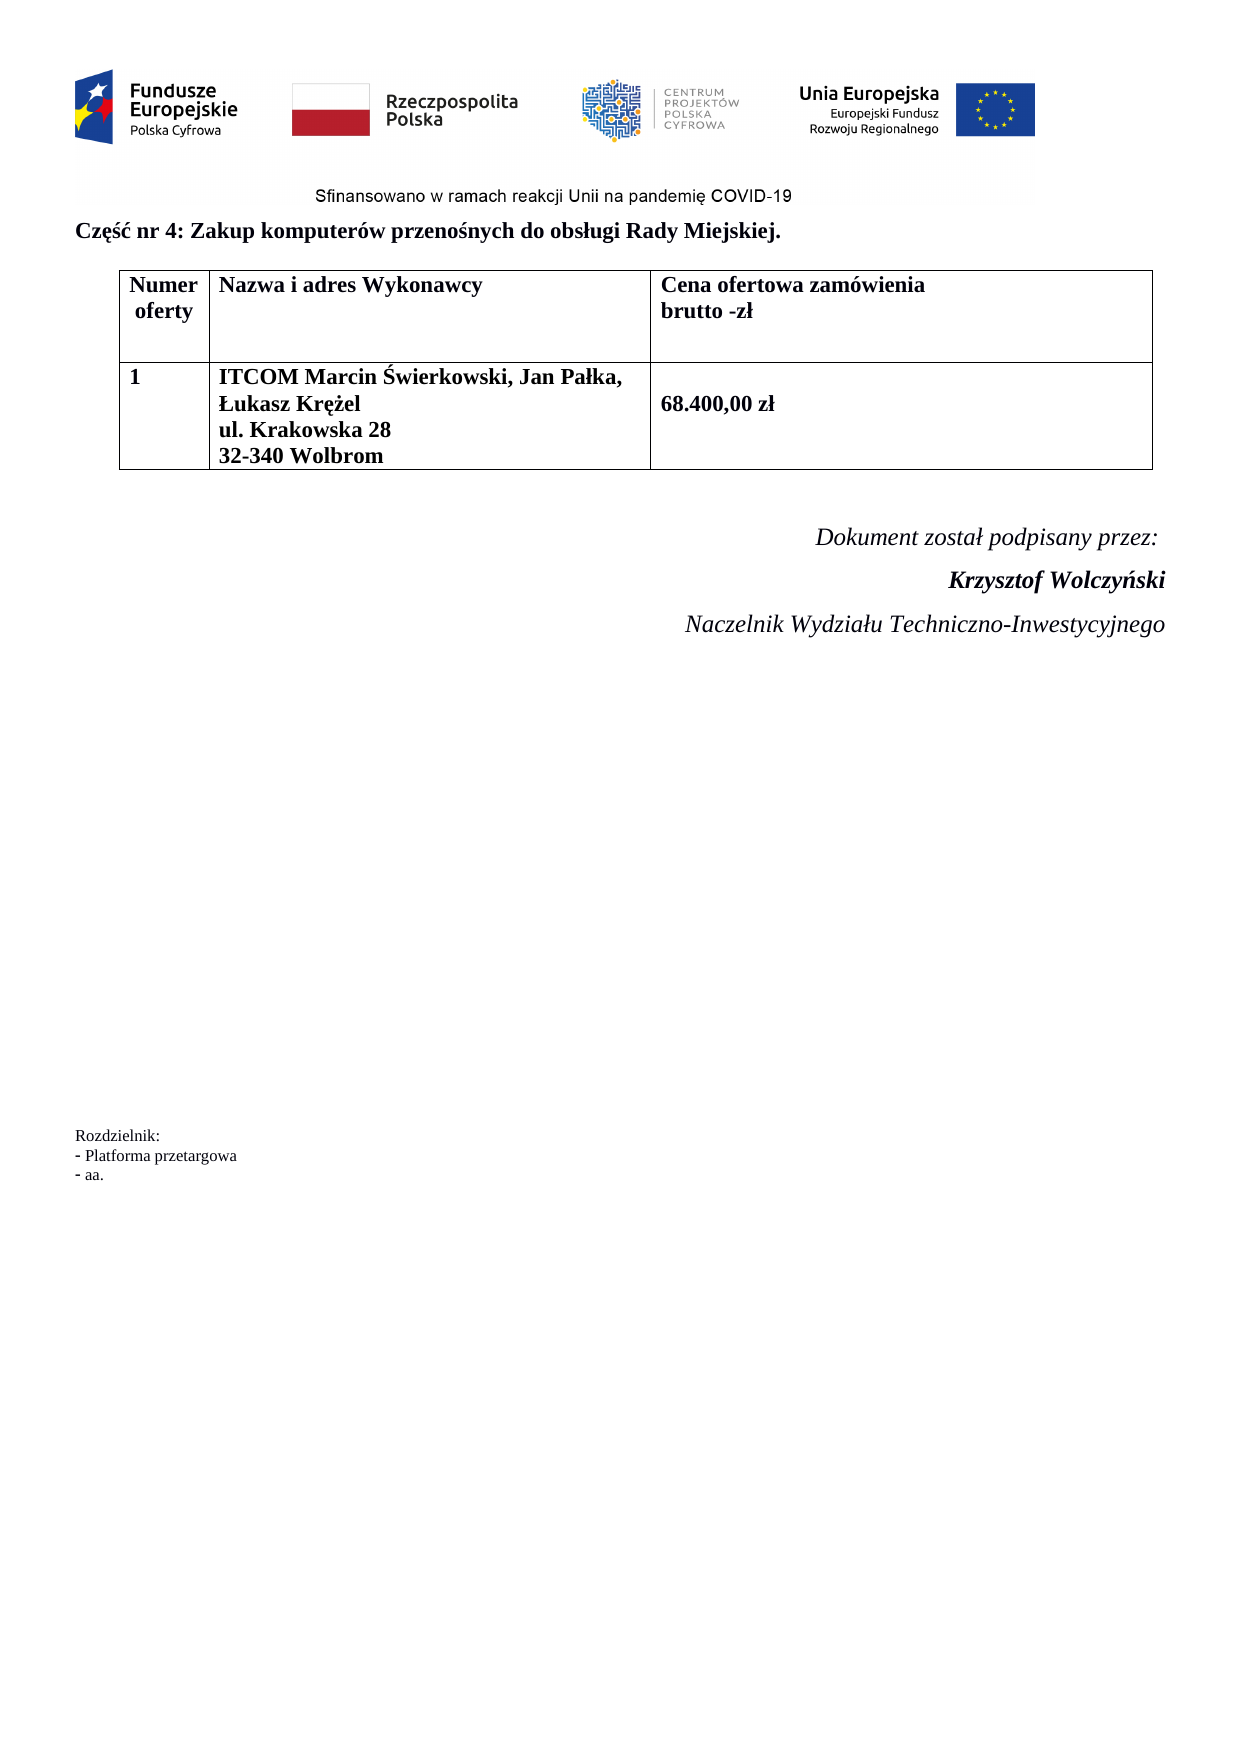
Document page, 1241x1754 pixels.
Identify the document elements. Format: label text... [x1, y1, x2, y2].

text Część nr 4: Zakup komputerów przenośnych do obsługi Rady Miejskiej. [75, 217, 1165, 244]
text Rozdzielnik: Platforma przetargowa aa. [75, 1126, 1165, 1184]
text Dokument został podpisany przez: Krzysztof Wolczyński Naczelnik Wydziału Techniczno-Inwestycyjnego [75, 522, 1165, 637]
table_header Cena ofertowa zamówienia brutto -zł [651, 271, 1152, 362]
table_cell 68.400,00 zł [651, 363, 1152, 469]
picture [75, 69, 1035, 205]
table_cell ITCOM Marcin Świerkowski, Jan Pałka, Łukasz Krężel ul. Krakowska 28 32-340 Wolbrom [210, 363, 650, 469]
table_cell 1 [120, 363, 209, 469]
table_header Numer oferty [120, 271, 209, 362]
table_header Nazwa i adres Wykonawcy [210, 271, 650, 362]
